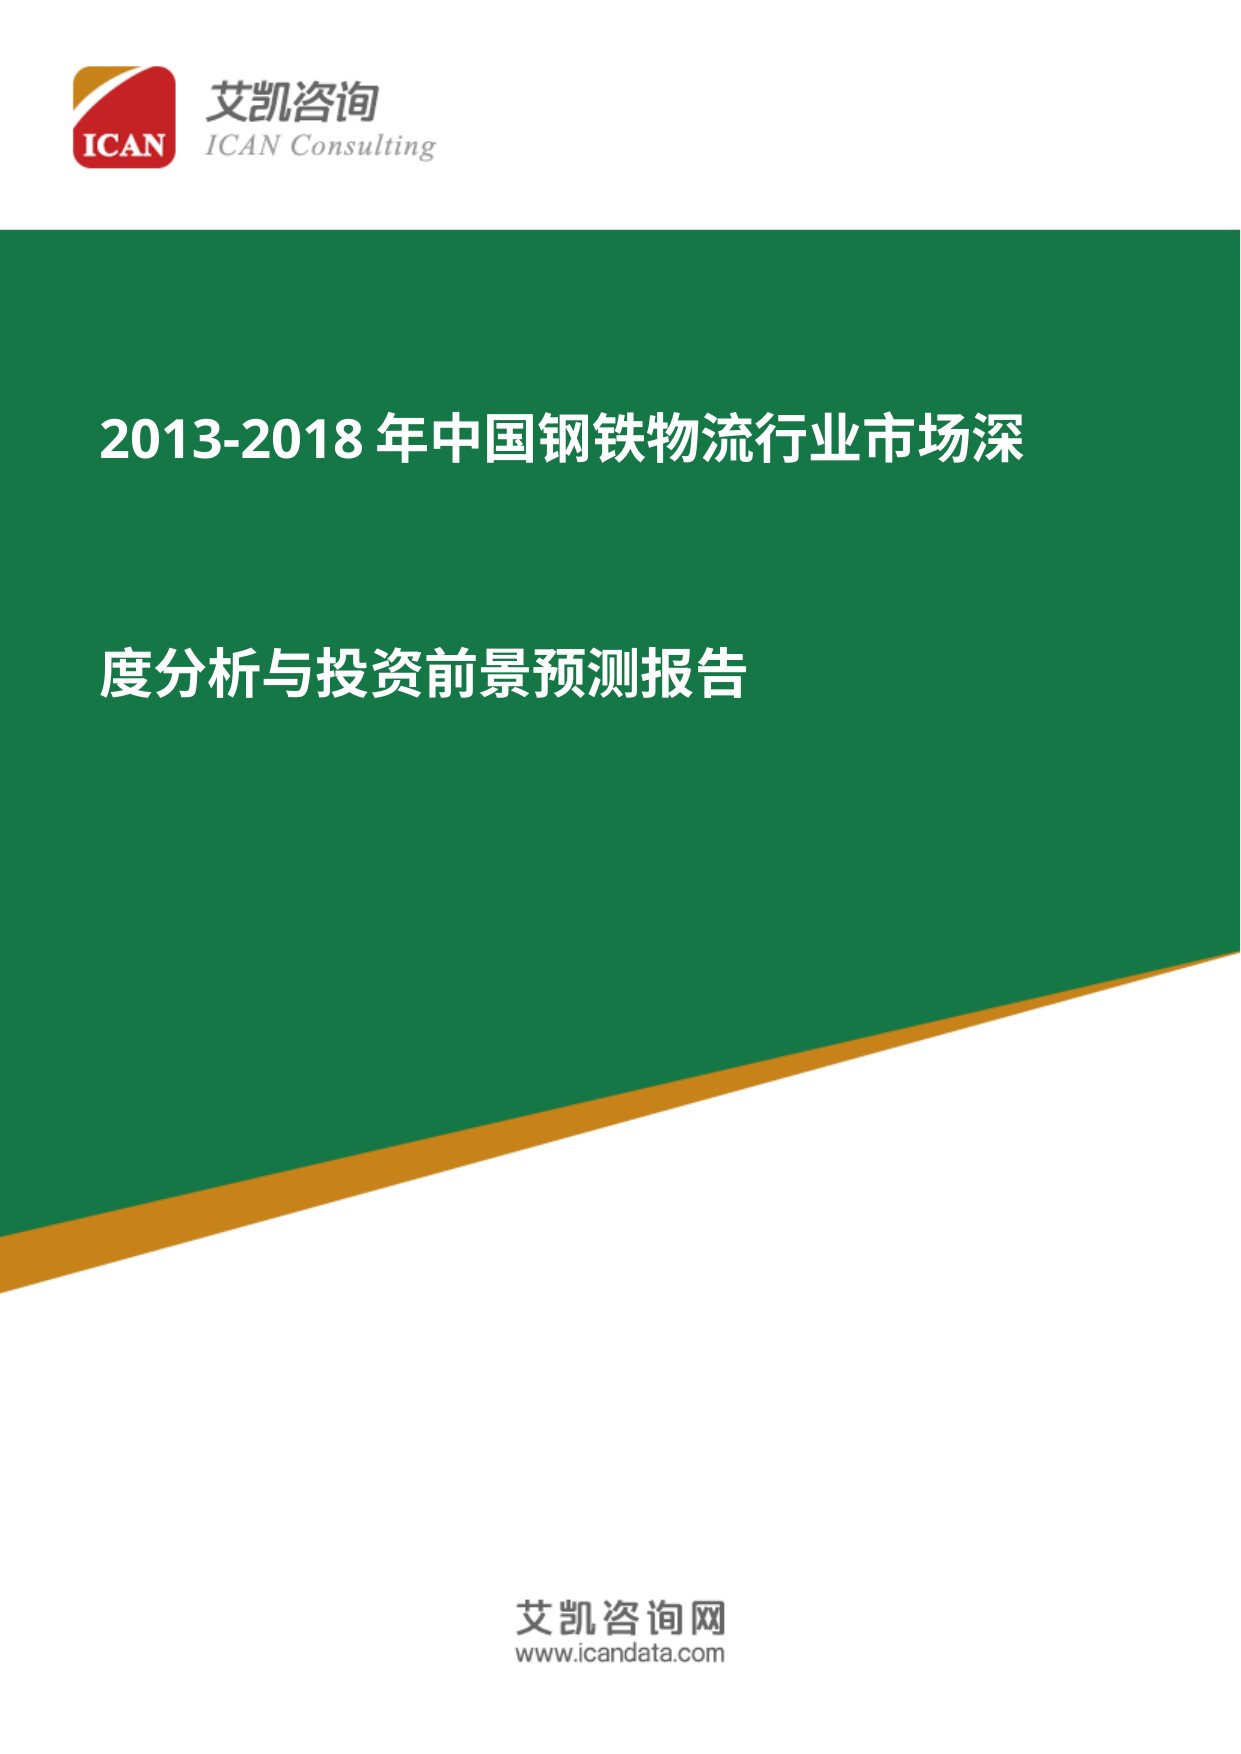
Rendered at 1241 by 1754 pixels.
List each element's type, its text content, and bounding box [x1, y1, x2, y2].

subtitle 2013-2018年中国钢铁物流行业市场深度分析与投资前景预测报告 [99, 386, 1053, 718]
picture [0, 5, 1241, 1754]
